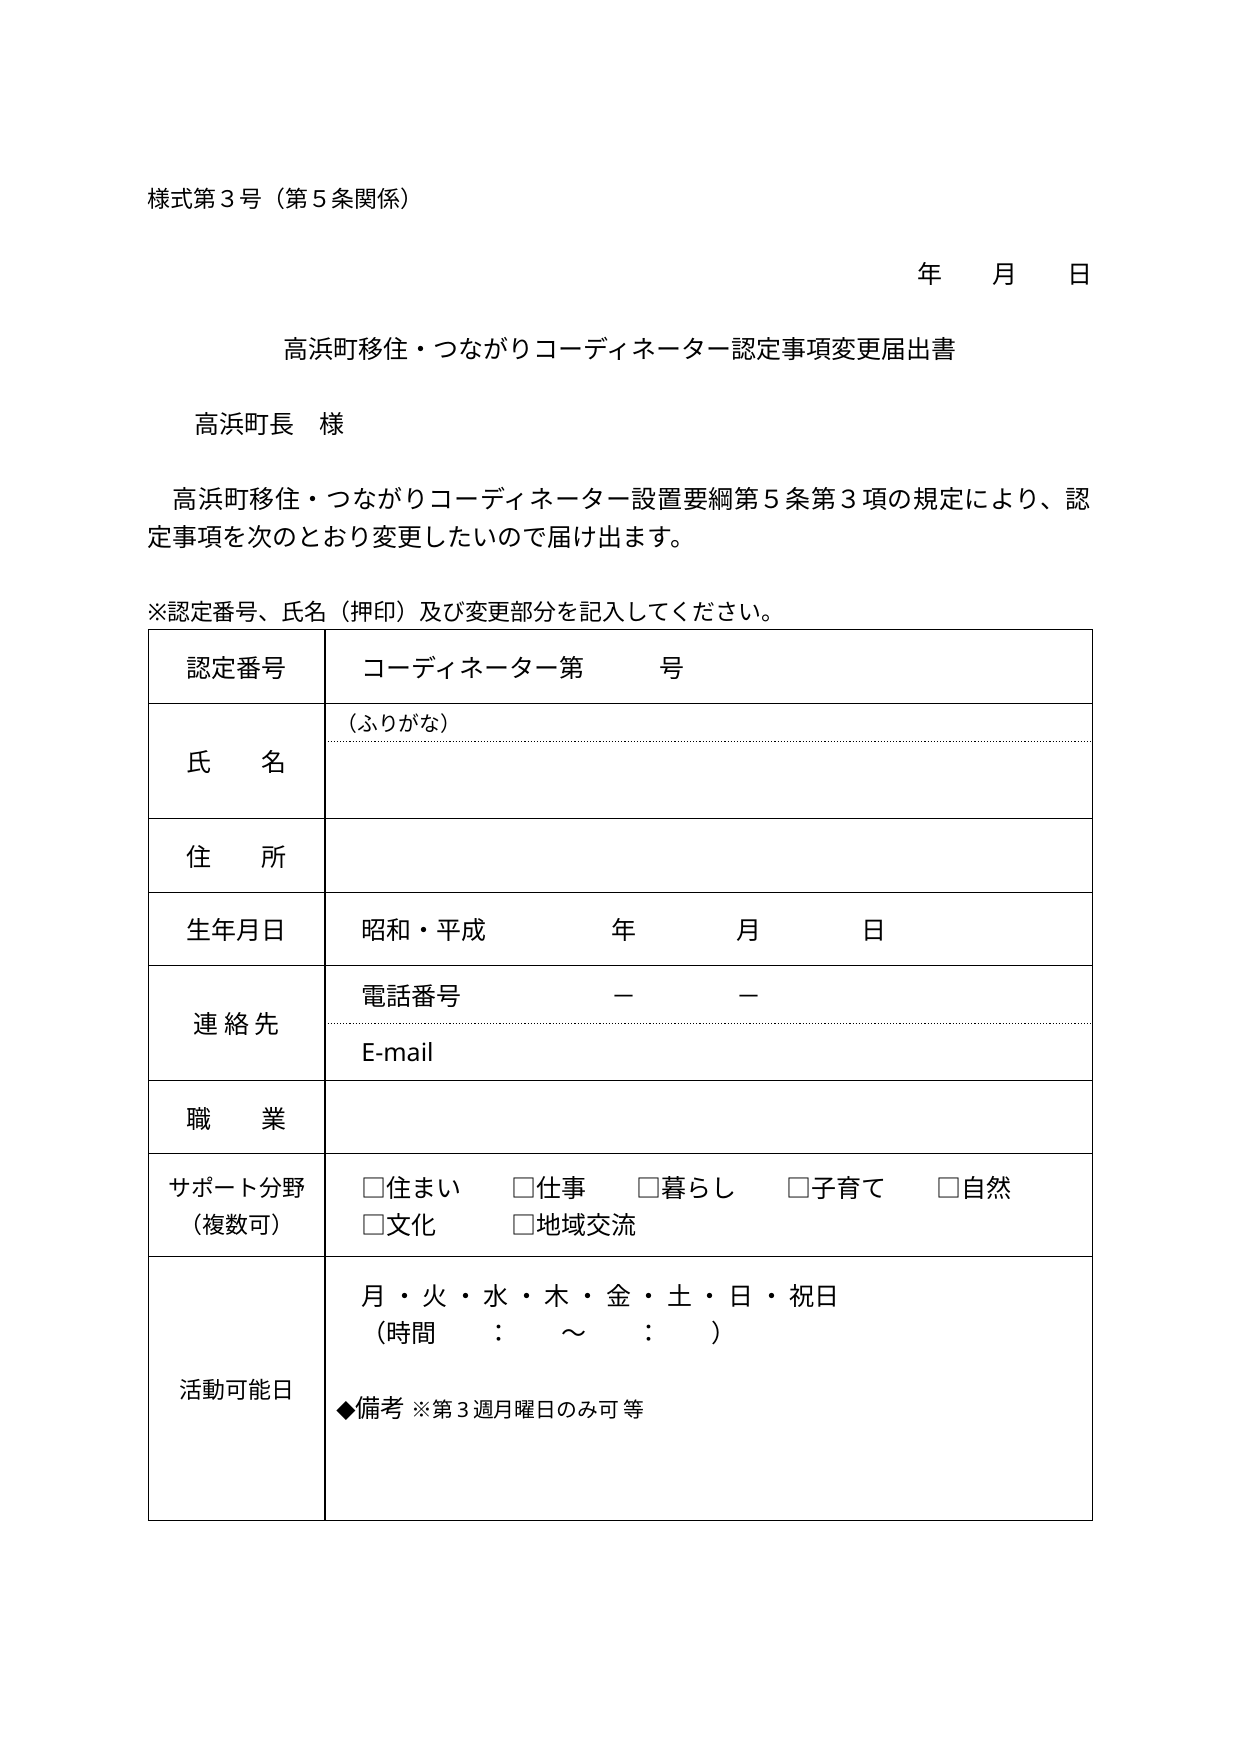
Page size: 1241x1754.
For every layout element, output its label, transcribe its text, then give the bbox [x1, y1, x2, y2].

table_cell 氏 名 [149, 704, 324, 818]
table_cell 職 業 [149, 1081, 324, 1153]
table_cell 電話番号 － － [326, 966, 1092, 1023]
table_cell E-mail [326, 1023, 1092, 1080]
text 高浜町移住・つながりコーディネーター認定事項変更届出書 [148, 329, 1092, 367]
table_cell [326, 1081, 1092, 1153]
table_cell （ふりがな） [326, 704, 1092, 741]
table_cell サポート分野 （複数可） [149, 1154, 324, 1256]
table_cell 住 所 [149, 819, 324, 892]
table_header コーディネーター第 号 [326, 630, 1092, 703]
table_cell 月 ・ 火 ・ 水 ・ 木 ・ 金 ・ 土 ・ 日 ・ 祝日 （時間 ： ～ ： ） ◆備考 ※第3週月曜日のみ可 等 [326, 1257, 1092, 1520]
text 年 月 日 [148, 254, 1092, 292]
text 高浜町長 様 [169, 404, 1092, 442]
text 様式第３号（第５条関係） [148, 179, 992, 217]
table_cell 昭和・平成 年 月 日 [326, 893, 1092, 965]
text 高浜町移住・つながりコーディネーター設置要綱第５条第３項の規定により、認定事項を次のとおり変更したいので届け出ます。 [148, 479, 1092, 554]
table_cell 生年月日 [149, 893, 324, 965]
table_cell □住まい □仕事 □暮らし □子育て □自然 □文化 □地域交流 [326, 1154, 1092, 1256]
table_cell [326, 741, 1092, 818]
text ※認定番号、氏名（押印）及び変更部分を記入してください。 [148, 592, 1092, 629]
table_cell 活動可能日 [149, 1257, 324, 1520]
table_cell 連 絡 先 [149, 966, 324, 1080]
table_header 認定番号 [149, 630, 324, 703]
table_cell [326, 819, 1092, 892]
